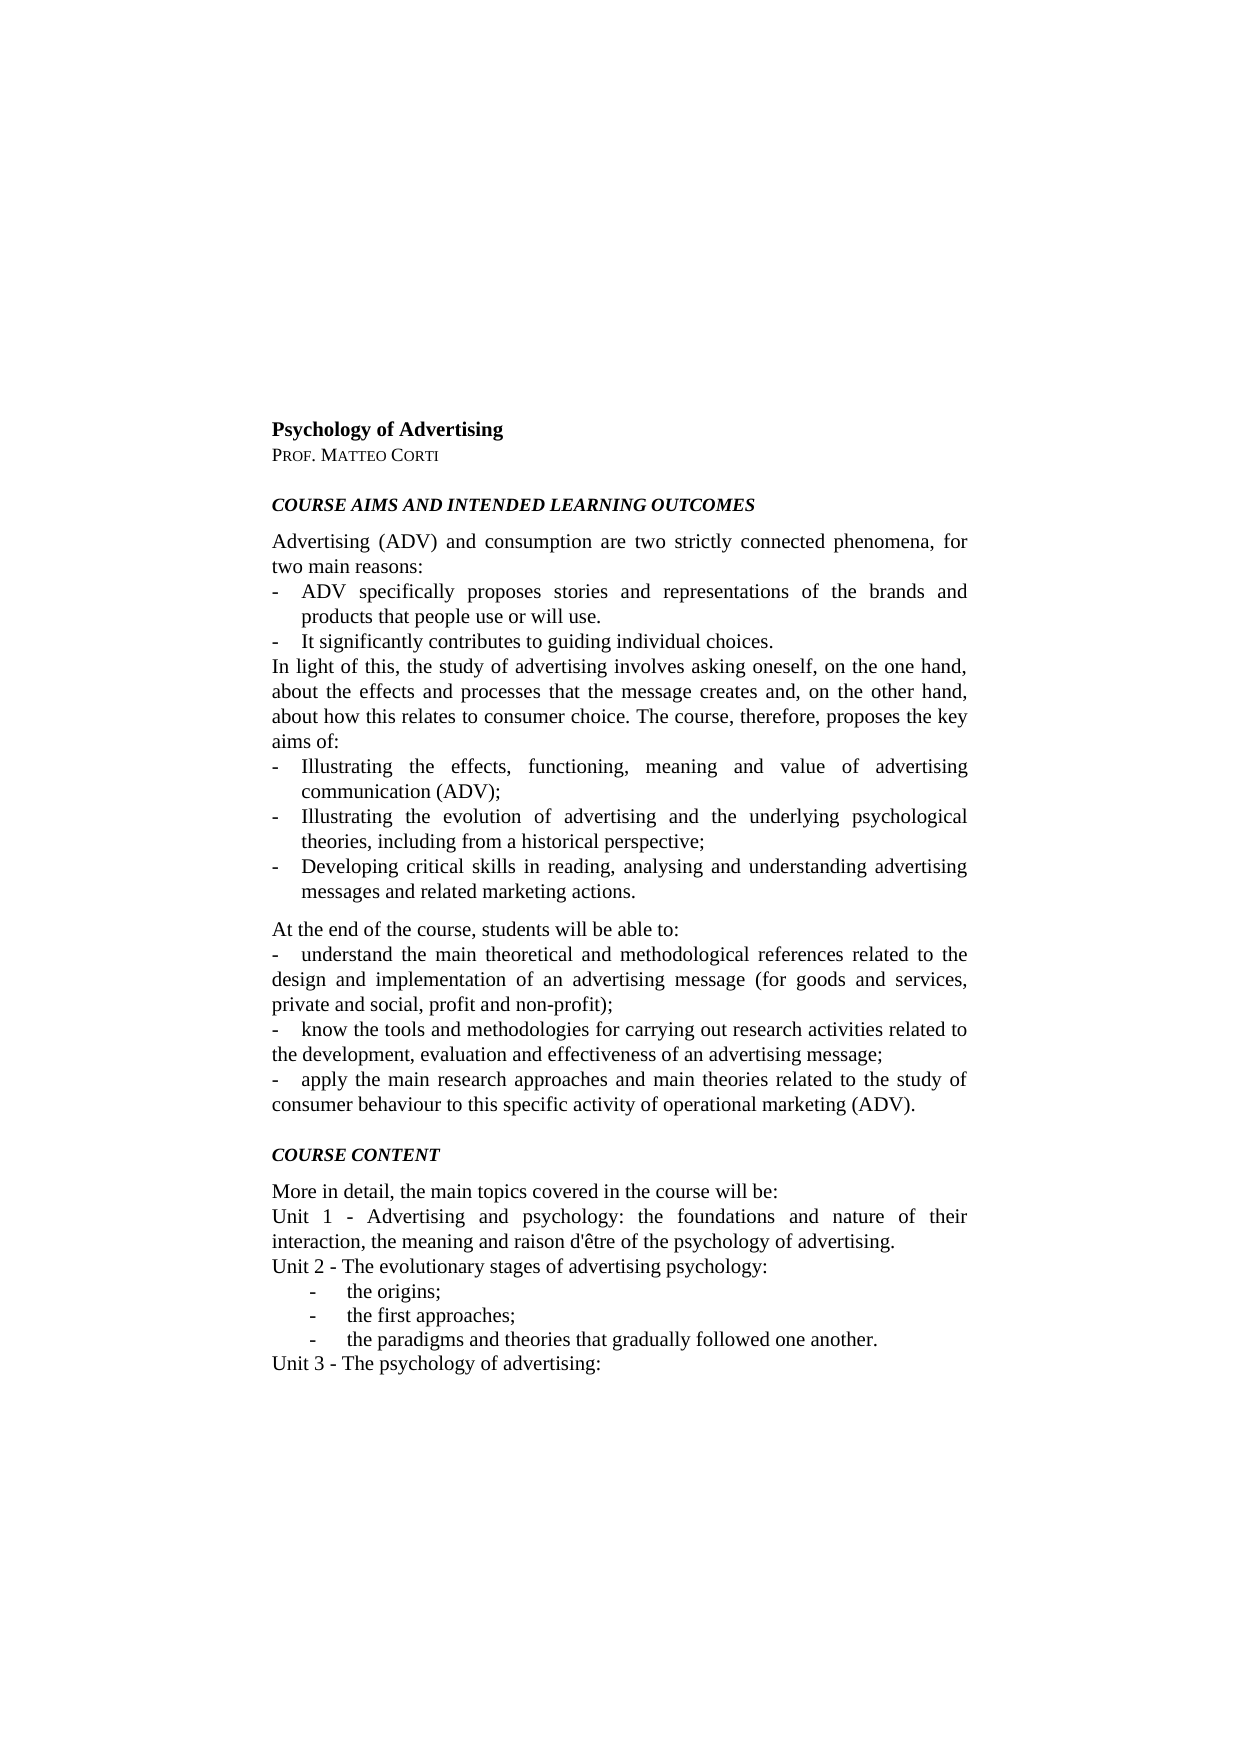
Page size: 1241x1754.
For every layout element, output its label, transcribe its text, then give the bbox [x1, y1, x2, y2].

text - know the tools and methodologies for carrying out research activities related to the development, evaluation and effectiveness of an advertising message; [272, 1016, 968, 1066]
text Unit 2 - The evolutionary stages of advertising psychology: [272, 1254, 968, 1279]
text Unit 1 - Advertising and psychology: the foundations and nature of their interaction, the meaning and raison d'être of the psychology of advertising. [272, 1204, 968, 1254]
subtitle Prof. Matteo Corti [272, 441, 968, 466]
list the origins; [309, 1279, 968, 1303]
text - understand the main theoretical and methodological references related to the design and implementation of an advertising message (for goods and services, private and social, profit and non-profit); [272, 941, 968, 1016]
text - apply the main research approaches and main theories related to the study of consumer behaviour to this specific activity of operational marketing (ADV). [272, 1066, 968, 1116]
list the first approaches; [309, 1303, 968, 1327]
text More in detail, the main topics covered in the course will be: [272, 1179, 968, 1204]
text At the end of the course, students will be able to: [272, 916, 968, 941]
text COURSE CONTENT [272, 1141, 968, 1166]
list the paradigms and theories that gradually followed one another. [309, 1327, 968, 1351]
text - ADV specifically proposes stories and representations of the brands and products that people use or will use. [272, 579, 968, 629]
text Unit 3 - The psychology of advertising: [272, 1351, 968, 1376]
text In light of this, the study of advertising involves asking oneself, on the one hand, about the effects and processes that the message creates and, on the other hand, about how this relates to consumer choice. The course, therefore, proposes the key aims of: [272, 654, 968, 754]
text Advertising (ADV) and consumption are two strictly connected phenomena, for two main reasons: [272, 529, 968, 579]
text - Developing critical skills in reading, analysing and understanding advertising messages and related marketing actions. [272, 854, 968, 904]
text - Illustrating the effects, functioning, meaning and value of advertising communication (ADV); [272, 754, 968, 804]
text COURSE AIMS AND INTENDED LEARNING OUTCOMES [272, 491, 968, 516]
text - Illustrating the evolution of advertising and the underlying psychological theories, including from a historical perspective; [272, 804, 968, 854]
subtitle Psychology of Advertising [272, 416, 968, 441]
text - It significantly contributes to guiding individual choices. [272, 629, 968, 654]
